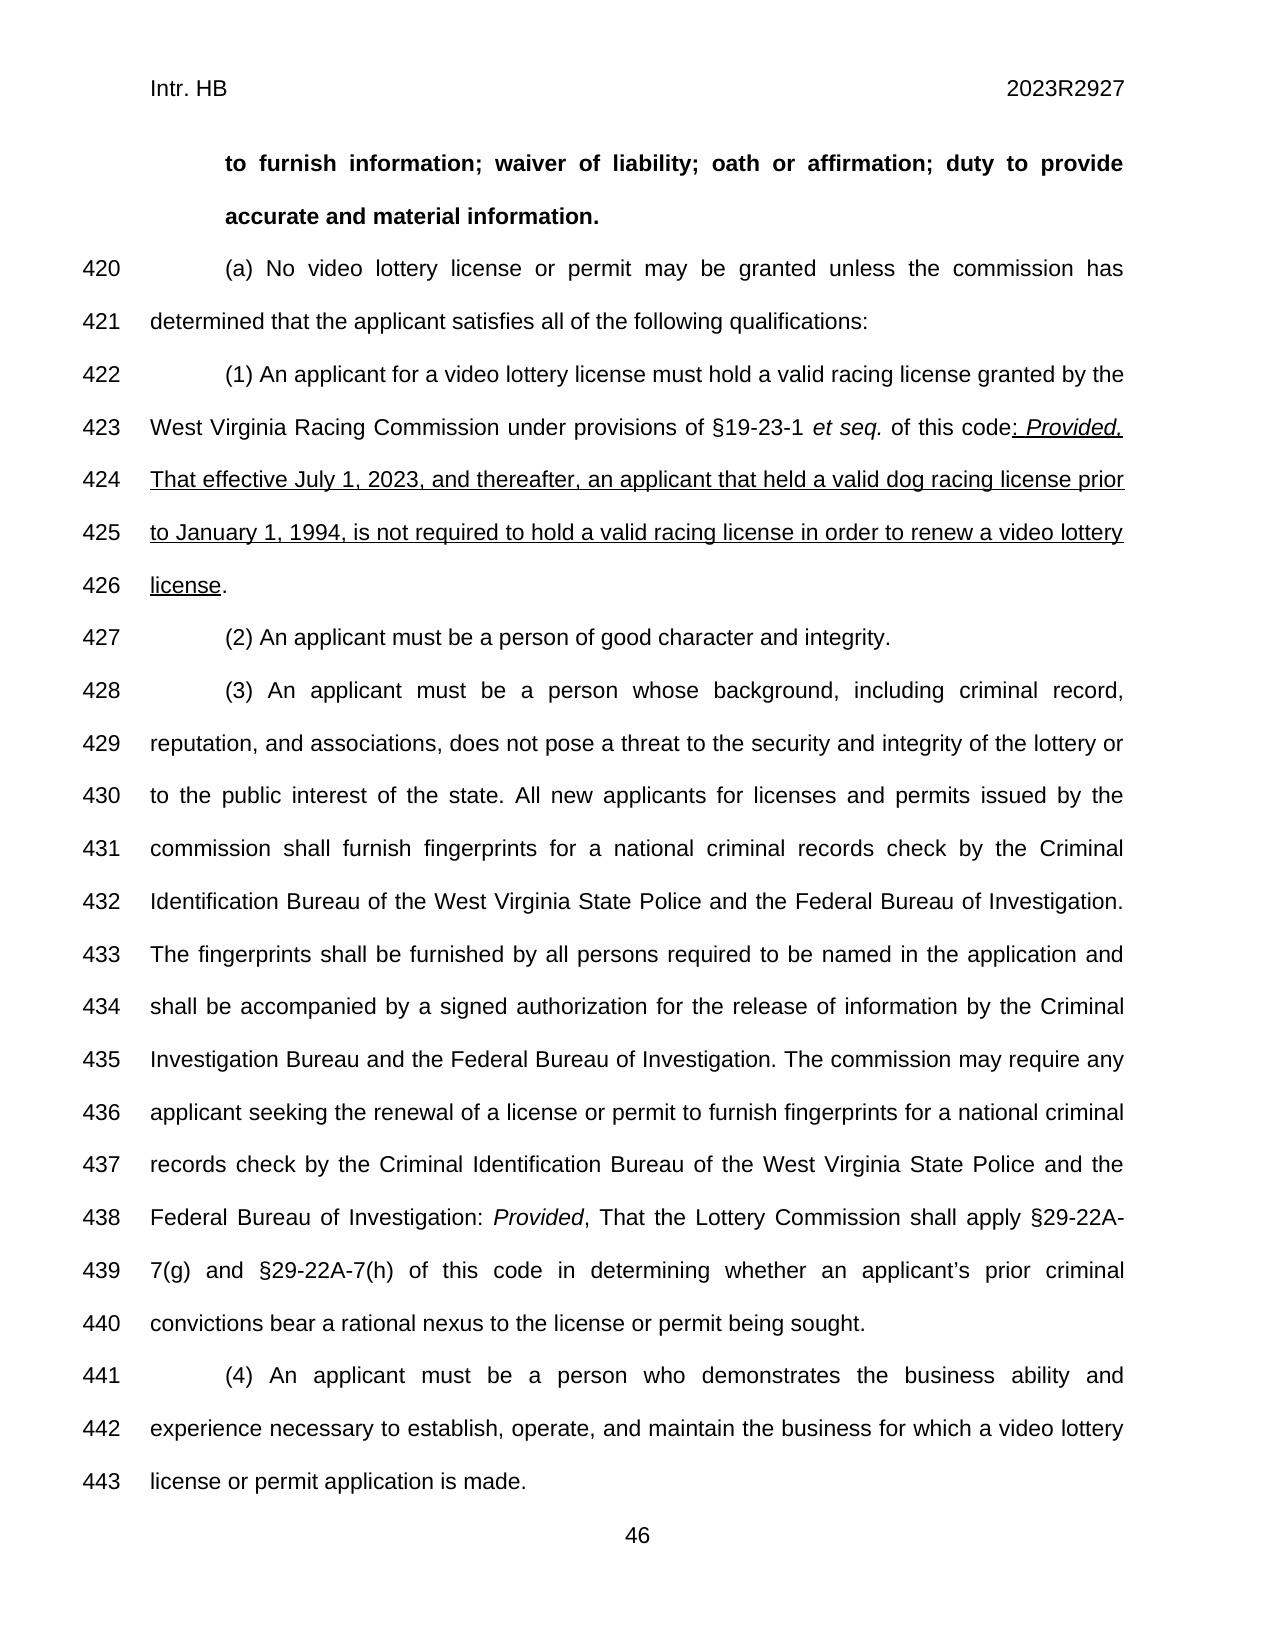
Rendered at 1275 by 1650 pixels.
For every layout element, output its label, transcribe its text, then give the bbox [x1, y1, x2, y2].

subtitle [150, 150, 1125, 229]
text (4) An applicant must be a person who demonstrates the business ability and experience necessary to establish, operate, and maintain the business for which a video lottery license or permit application is made. [150, 1362, 1125, 1494]
text (2) An applicant must be a person of good character and integrity. [150, 624, 1125, 651]
text (a) No video lottery license or permit may be granted unless the commission has determined that the applicant satisfies all of the following qualifications: [150, 255, 1125, 334]
text (3) An applicant must be a person whose background, including criminal record, reputation, and associations, does not pose a threat to the security and integrity of the lottery or to the public interest of the state. All new applicants for licenses and permits issued by the commission shall furnish fingerprints for a national criminal records check by the Criminal Identification Bureau of the West Virginia State Police and the Federal Bureau of Investigation. The fingerprints shall be furnished by all persons required to be named in the application and shall be accompanied by a signed authorization for the release of information by the Criminal Investigation Bureau and the Federal Bureau of Investigation. The commission may require any applicant seeking the renewal of a license or permit to furnish fingerprints for a national criminal records check by the Criminal Identification Bureau of the West Virginia State Police and the Federal Bureau of Investigation: Provided, That the Lottery Commission shall apply §29-22A-7(g) and §29-22A-7(h) of this code in determining whether an applicant’s prior criminal convictions bear a rational nexus to the license or permit being sought. [150, 677, 1125, 1336]
text (1) An applicant for a video lottery license must hold a valid racing license granted by the West Virginia Racing Commission under provisions of §19-23-1 et seq. of this code: Provided, That effective July 1, 2023, and thereafter, an applicant that held a valid dog racing license prior to January 1, 1994, is not required to hold a valid racing license in order to renew a video lottery license. [150, 490, 1125, 598]
text (1) An applicant for a video lottery license must hold a valid racing license granted by the West Virginia Racing Commission under provisions of §19-23-1 et seq. of this code: Provided, That effective July 1, 2023, and thereafter, an applicant that held a valid dog racing license prior to January 1, 1994, is not required to hold a valid racing license in order to renew a video lottery license. [150, 361, 1125, 489]
